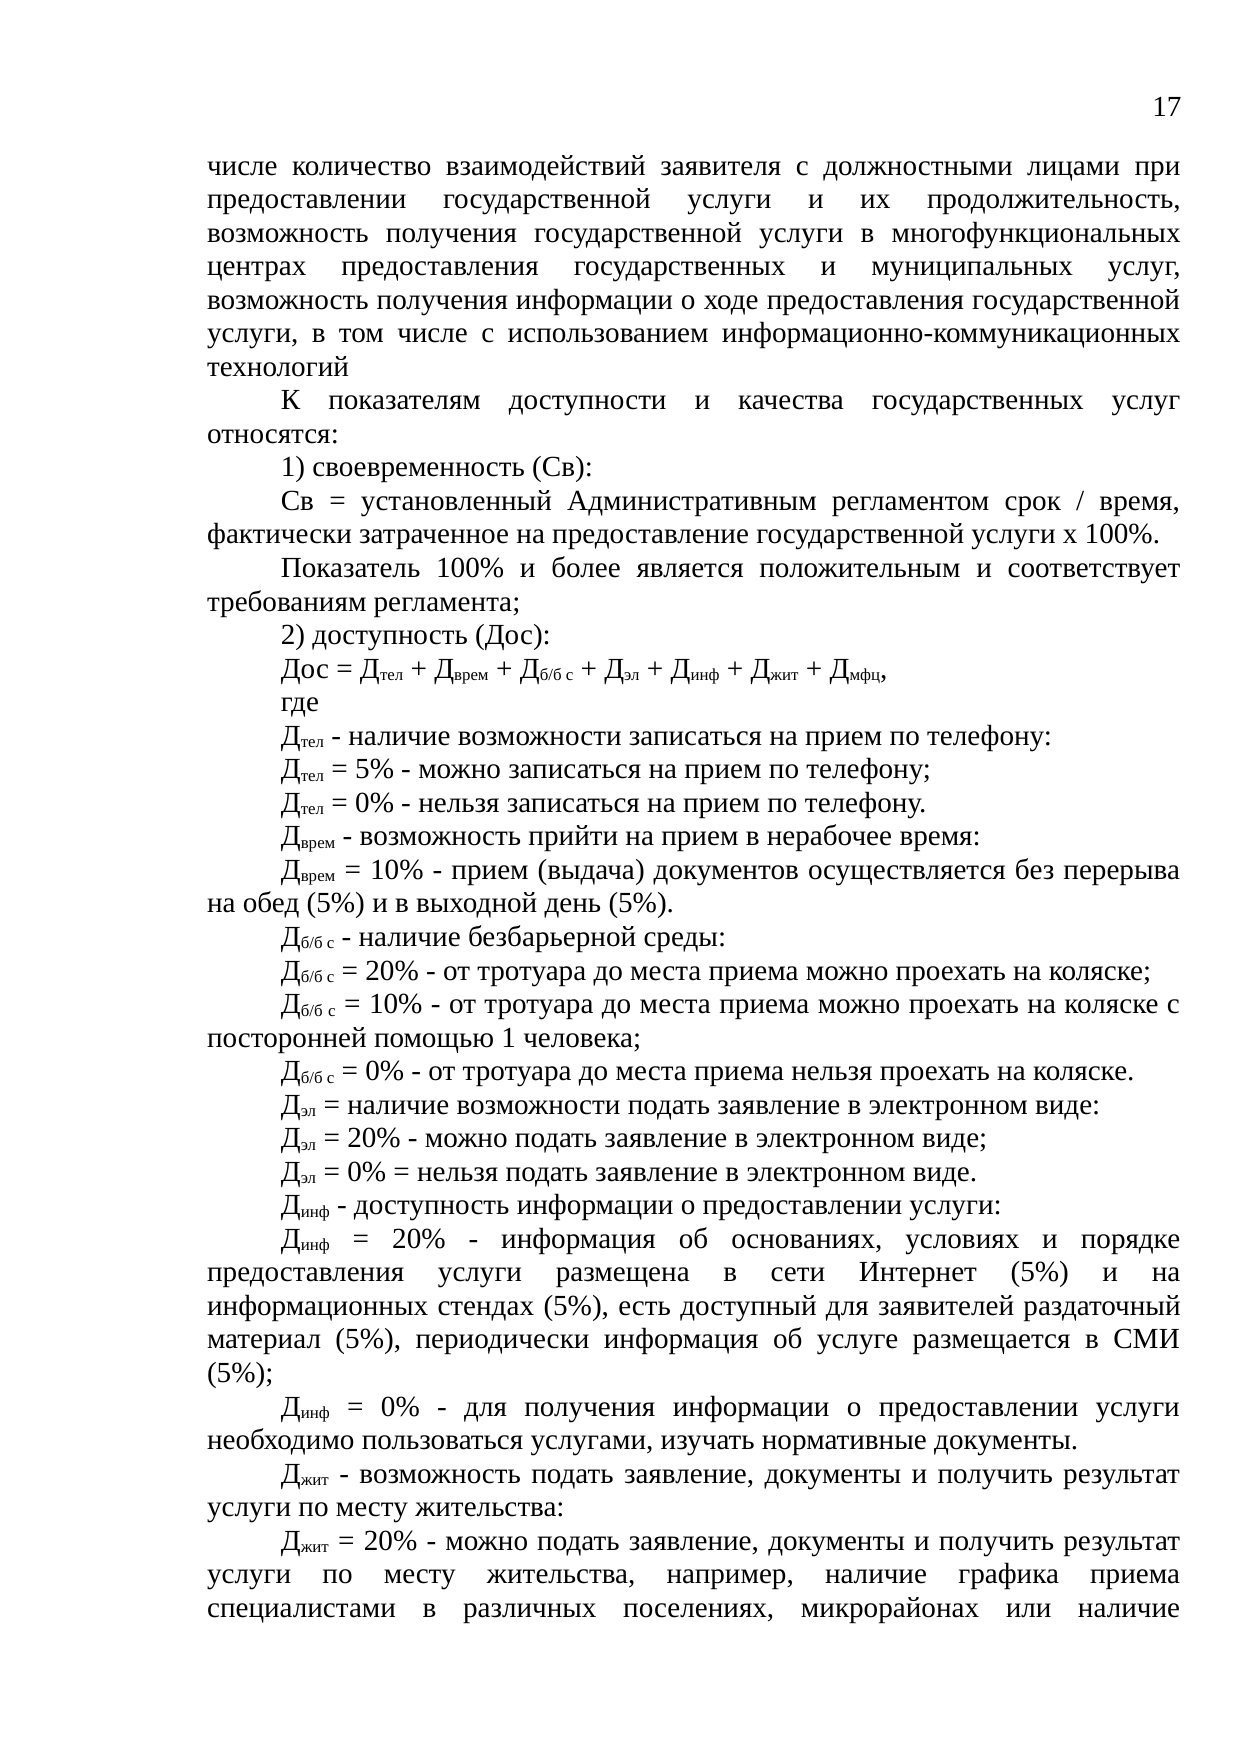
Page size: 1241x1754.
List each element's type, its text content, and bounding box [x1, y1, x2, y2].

text Динф - доступность информации о предоставлении услуги: [207, 1187, 1181, 1221]
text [207, 1523, 1181, 1623]
text Дб/б с = 0% - от тротуара до места приема нельзя проехать на коляске. [207, 1053, 1181, 1087]
text Дврем = 10% - прием (выдача) документов осуществляется без перерыва на обед (5%) и в выходной день (5%). [207, 852, 1181, 919]
text Динф = 20% - информация об основаниях, условиях и порядке предоставления услуги размещена в сети Интернет (5%) и на информационных стендах (5%), есть доступный для заявителей раздаточный материал (5%), периодически информация об услуге размещается в СМИ (5%); [207, 1221, 1181, 1389]
text Дб/б с = 20% - от тротуара до места приема можно проехать на коляске; [207, 953, 1181, 986]
text Дос = Дтел + Дврем + Дб/б с + Дэл + Динф + Джит + Дмфц, [207, 651, 1181, 684]
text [207, 148, 1181, 382]
text Дврем - возможность прийти на прием в нерабочее время: [207, 818, 1181, 852]
text Дтел = 0% - нельзя записаться на прием по телефону. [207, 785, 1181, 818]
text Джит - возможность подать заявление, документы и получить результат услуги по месту жительства: [207, 1456, 1181, 1523]
text Дб/б с - наличие безбарьерной среды: [207, 919, 1181, 953]
text Дтел - наличие возможности записаться на прием по телефону: [207, 718, 1181, 751]
text Св = установленный Административным регламентом срок / время, фактически затраченное на предоставление государственной услуги x 100%. [207, 483, 1181, 550]
text Дэл = 0% = нельзя подать заявление в электронном виде. [207, 1154, 1181, 1187]
text Показатель 100% и более является положительным и соответствует требованиям регламента; [207, 550, 1181, 617]
text Дтел = 5% - можно записаться на прием по телефону; [207, 751, 1181, 785]
text Дб/б с = 10% - от тротуара до места приема можно проехать на коляске с посторонней помощью 1 человека; [207, 986, 1181, 1053]
text 1) своевременность (Св): [207, 449, 1181, 483]
text где [207, 684, 1181, 718]
text К показателям доступности и качества государственных услуг относятся: [207, 382, 1181, 449]
text Дэл = наличие возможности подать заявление в электронном виде: [207, 1087, 1181, 1120]
text Динф = 0% - для получения информации о предоставлении услуги необходимо пользоваться услугами, изучать нормативные документы. [207, 1389, 1181, 1456]
text Дэл = 20% - можно подать заявление в электронном виде; [207, 1120, 1181, 1154]
text 2) доступность (Дос): [207, 617, 1181, 651]
